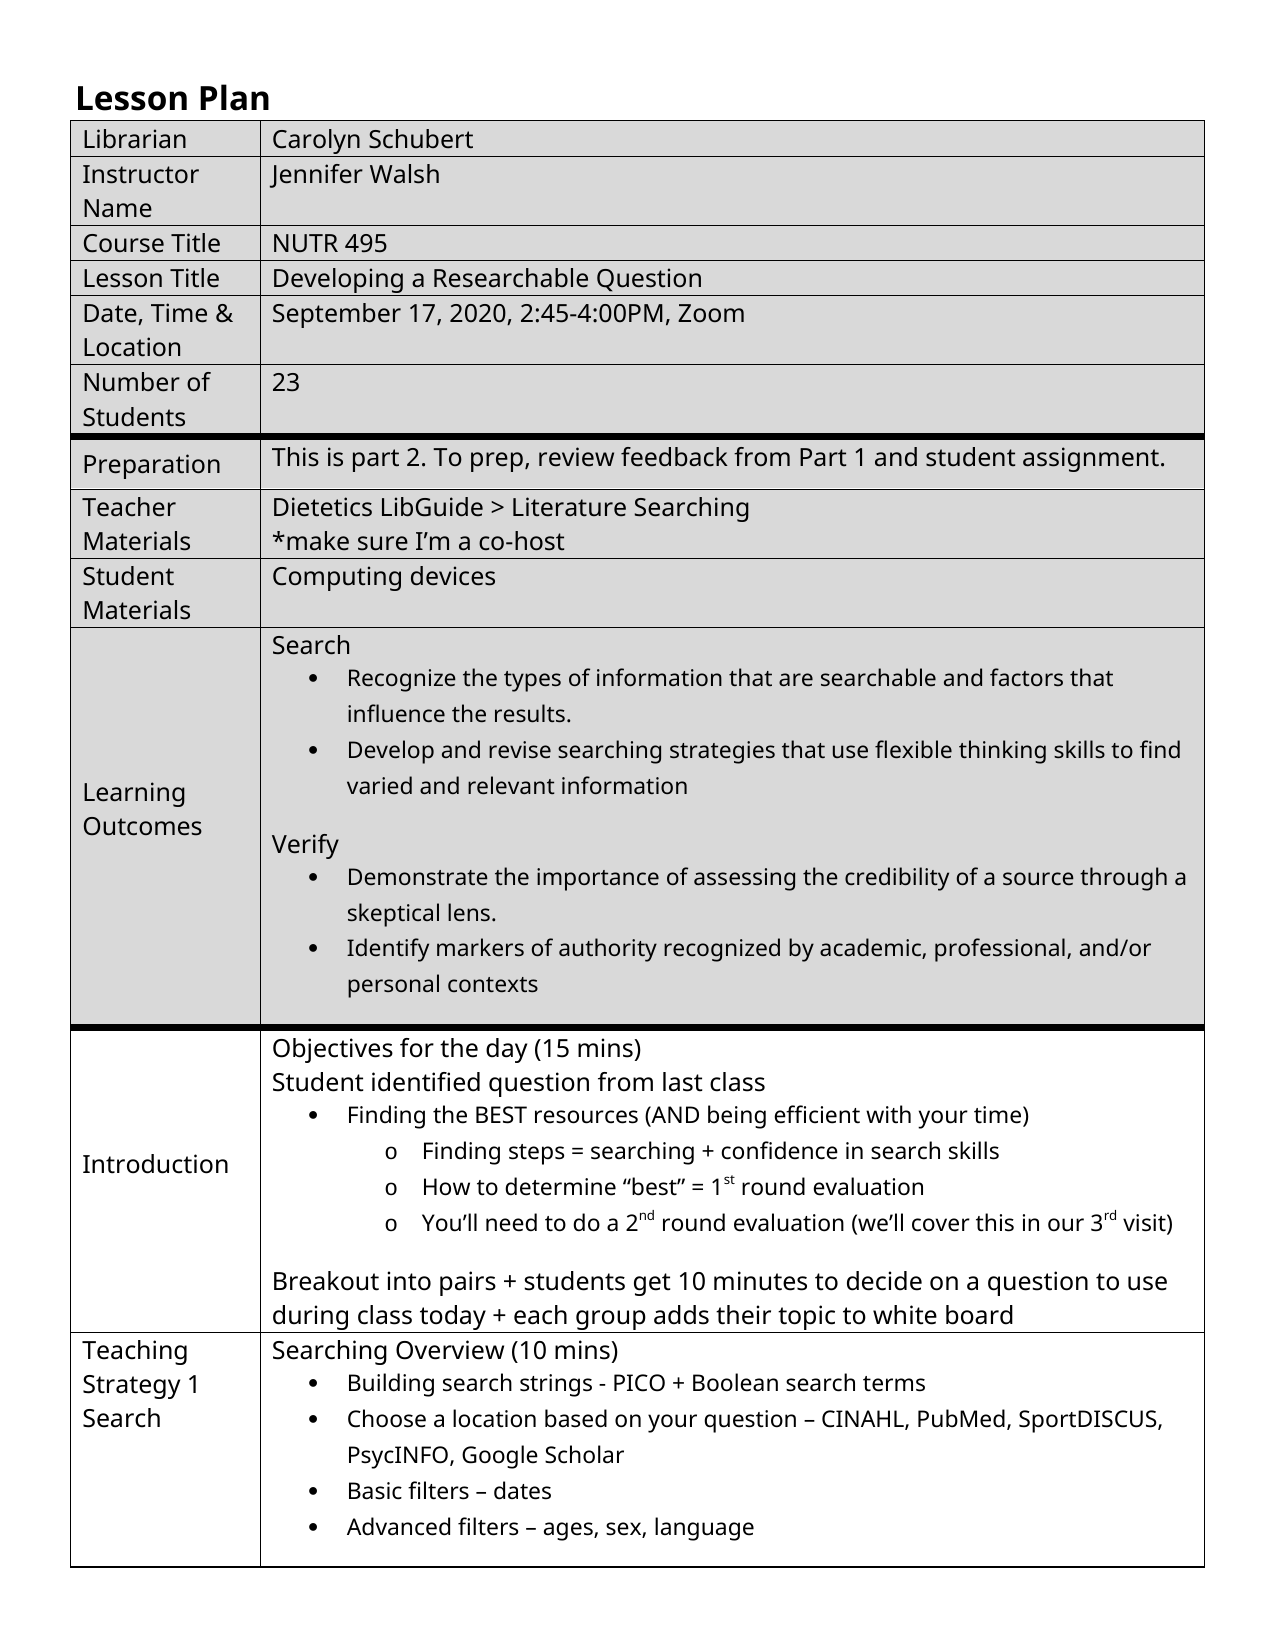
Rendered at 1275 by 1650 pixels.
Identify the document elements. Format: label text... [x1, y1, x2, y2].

table_cell Learning Outcomes [71, 628, 260, 1024]
table_cell Dietetics LibGuide > Literature Searching *make sure I’m a co-host [261, 490, 1204, 558]
table_cell September 17, 2020, 2:45-4:00PM, Zoom [261, 296, 1204, 364]
table_cell Student Materials [71, 559, 260, 627]
table_cell Preparation [71, 440, 260, 488]
table_cell This is part 2. To prep, review feedback from Part 1 and student assignment. [261, 440, 1204, 488]
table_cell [261, 1333, 1204, 1566]
table_cell Course Title [71, 226, 260, 260]
table_cell NUTR 495 [261, 226, 1204, 260]
table_header Carolyn Schubert [261, 121, 1204, 156]
table_cell Developing a Researchable Question [261, 261, 1204, 295]
text Lesson Plan [75, 75, 1200, 120]
table_cell Instructor Name [71, 157, 260, 225]
table_cell Objectives for the day (15 mins) Student identified question from last class Finding the BEST resources (AND being efficient with your time) Finding steps = searching + confidence in search skills How to determine “best” = 1st round evaluation You’ll need to do a 2nd round evaluation (we’ll cover this in our 3rd visit) Breakout into pairs + students get 10 minutes to decide on a question to use during class today + each group adds their topic to white board [261, 1031, 1204, 1332]
table_cell Teacher Materials [71, 490, 260, 558]
table_cell Date, Time & Location [71, 296, 260, 364]
table_cell Number of Students [71, 365, 260, 433]
table_cell Computing devices [261, 559, 1204, 627]
table_header Librarian [71, 121, 260, 156]
table_cell Lesson Title [71, 261, 260, 295]
table_cell 23 [261, 365, 1204, 433]
table_cell Search Recognize the types of information that are searchable and factors that influence the results. Develop and revise searching strategies that use flexible thinking skills to find varied and relevant information Verify Demonstrate the importance of assessing the credibility of a source through a skeptical lens. Identify markers of authority recognized by academic, professional, and/or personal contexts [261, 628, 1204, 1024]
table_cell Introduction [71, 1031, 260, 1332]
table_cell Jennifer Walsh [261, 157, 1204, 225]
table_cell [71, 1333, 260, 1566]
